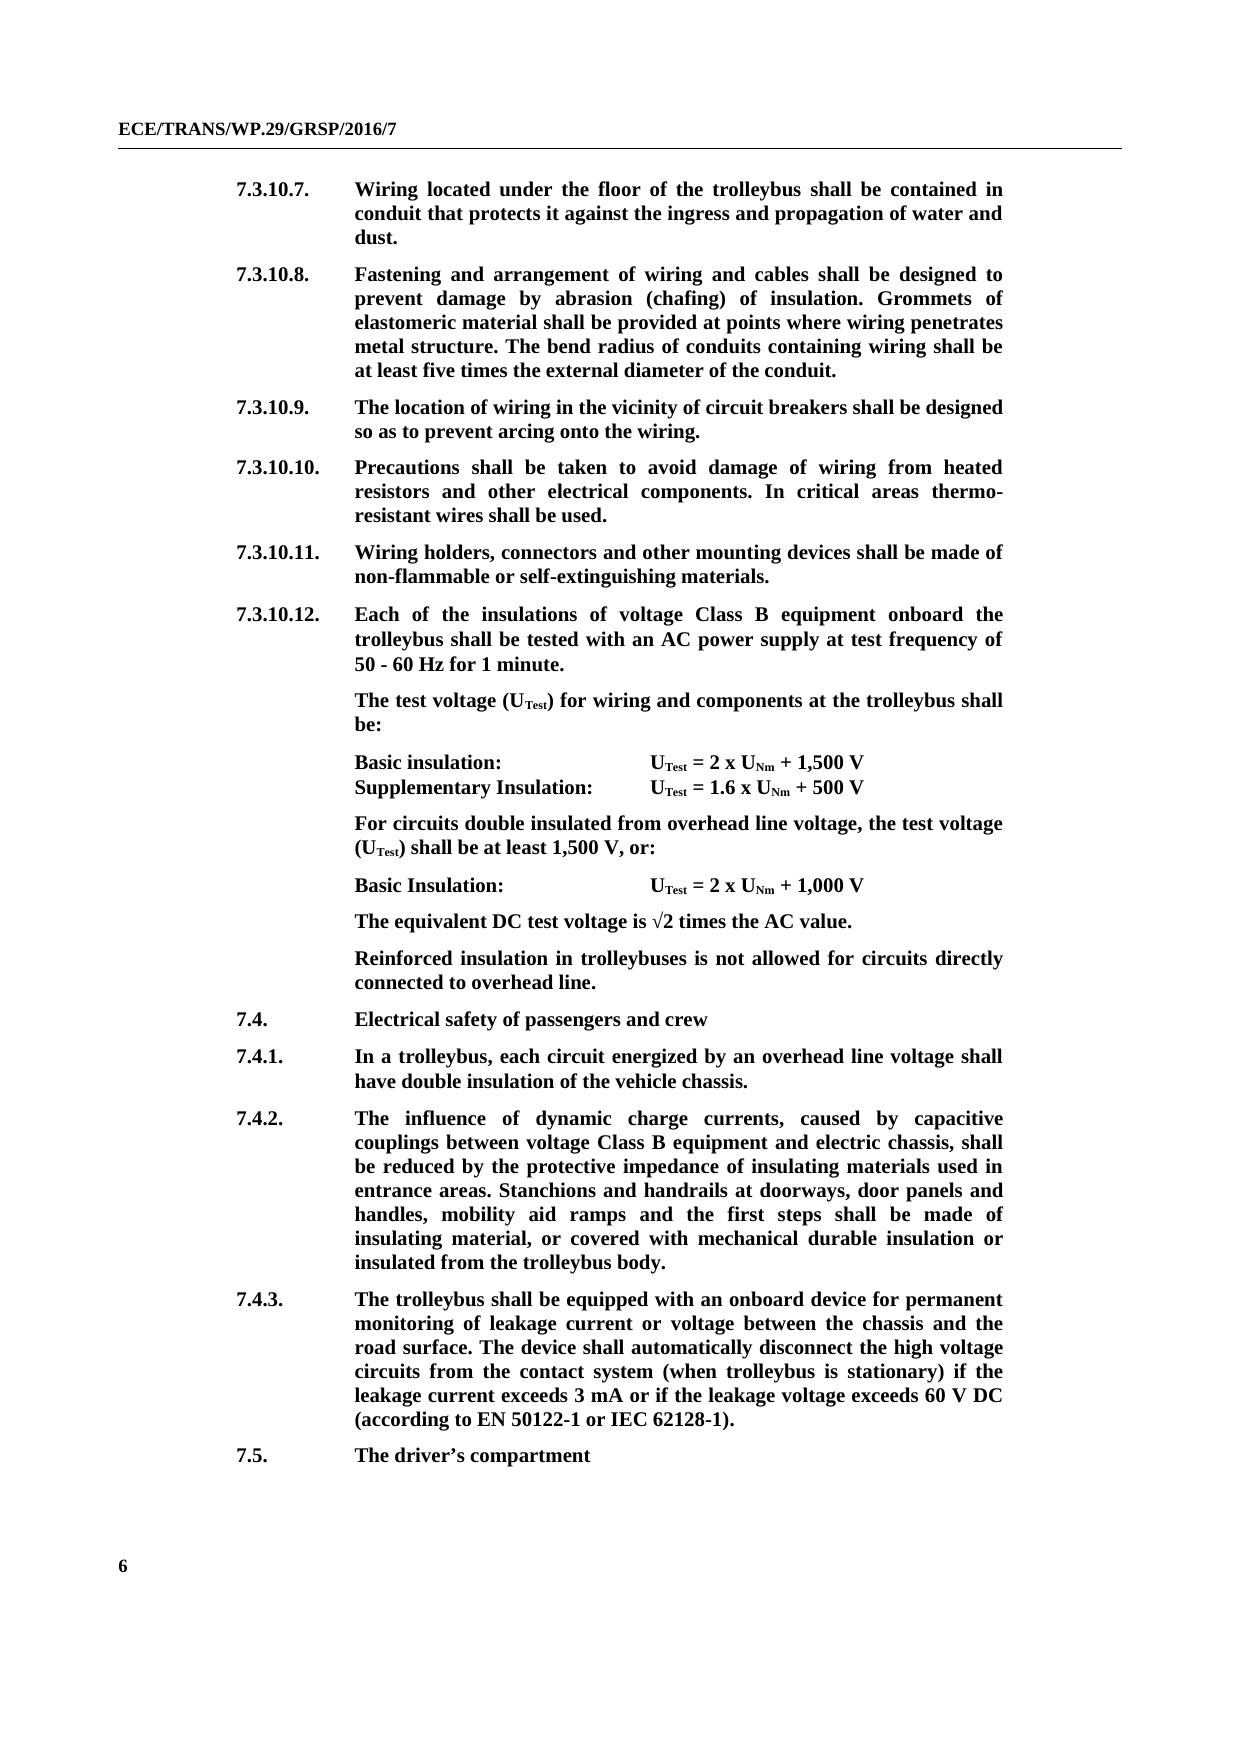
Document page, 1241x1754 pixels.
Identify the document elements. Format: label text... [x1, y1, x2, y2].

text Reinforced insulation in trolleybuses is not allowed for circuits directly connected to overhead line. [236, 946, 1004, 994]
text 7.3.10.9. The location of wiring in the vicinity of circuit breakers shall be designed so as to prevent arcing onto the wiring. [236, 395, 1004, 443]
text 7.3.10.10. Precautions shall be taken to avoid damage of wiring from heated resistors and other electrical components. In critical areas thermo-resistant wires shall be used. [236, 455, 1004, 527]
text 7.4.3. The trolleybus shall be equipped with an onboard device for permanent monitoring of leakage current or voltage between the chassis and the road surface. The device shall automatically disconnect the high voltage circuits from the contact system (when trolleybus is stationary) if the leakage current exceeds 3 mA or if the leakage voltage exceeds 60 V DC (according to EN 50122-1 or IEC 62128-1). [236, 1287, 1004, 1431]
text Supplementary Insulation: UTest = 1.6 x UNm + 500 V [236, 774, 1004, 799]
text The test voltage (UTest) for wiring and components at the trolleybus shall be: [236, 688, 1004, 736]
text 7.3.10.7. Wiring located under the floor of the trolleybus shall be contained in conduit that protects it against the ingress and propagation of water and dust. [236, 177, 1004, 249]
text 7.5. The driver’s compartment [236, 1443, 1004, 1467]
text 7.3.10.11. Wiring holders, connectors and other mounting devices shall be made of non-flammable or self-extinguishing materials. [236, 540, 1004, 588]
text For circuits double insulated from overhead line voltage, the test voltage (UTest) shall be at least 1,500 V, or: [236, 811, 1004, 859]
text Basic Insulation: UTest = 2 x UNm + 1,000 V [236, 872, 1004, 897]
text 7.4.2. The influence of dynamic charge currents, caused by capacitive couplings between voltage Class B equipment and electric chassis, shall be reduced by the protective impedance of insulating materials used in entrance areas. Stanchions and handrails at doorways, door panels and handles, mobility aid ramps and the first steps shall be made of insulating material, or covered with mechanical durable insulation or insulated from the trolleybus body. [236, 1106, 1004, 1274]
text 7.4. Electrical safety of passengers and crew [236, 1007, 1004, 1031]
text Basic insulation: UTest = 2 x UNm + 1,500 V [236, 749, 1004, 774]
text The equivalent DC test voltage is √2 times the AC value. [236, 909, 1004, 933]
text 7.4.1. In a trolleybus, each circuit energized by an overhead line voltage shall have double insulation of the vehicle chassis. [236, 1043, 1004, 1093]
text 7.3.10.12. Each of the insulations of voltage Class B equipment onboard the trolleybus shall be tested with an AC power supply at test frequency of 50 - 60 Hz for 1 minute. [236, 601, 1004, 676]
text 7.3.10.8. Fastening and arrangement of wiring and cables shall be designed to prevent damage by abrasion (chafing) of insulation. Grommets of elastomeric material shall be provided at points where wiring penetrates metal structure. The bend radius of conduits containing wiring shall be at least five times the external diameter of the conduit. [236, 262, 1004, 382]
